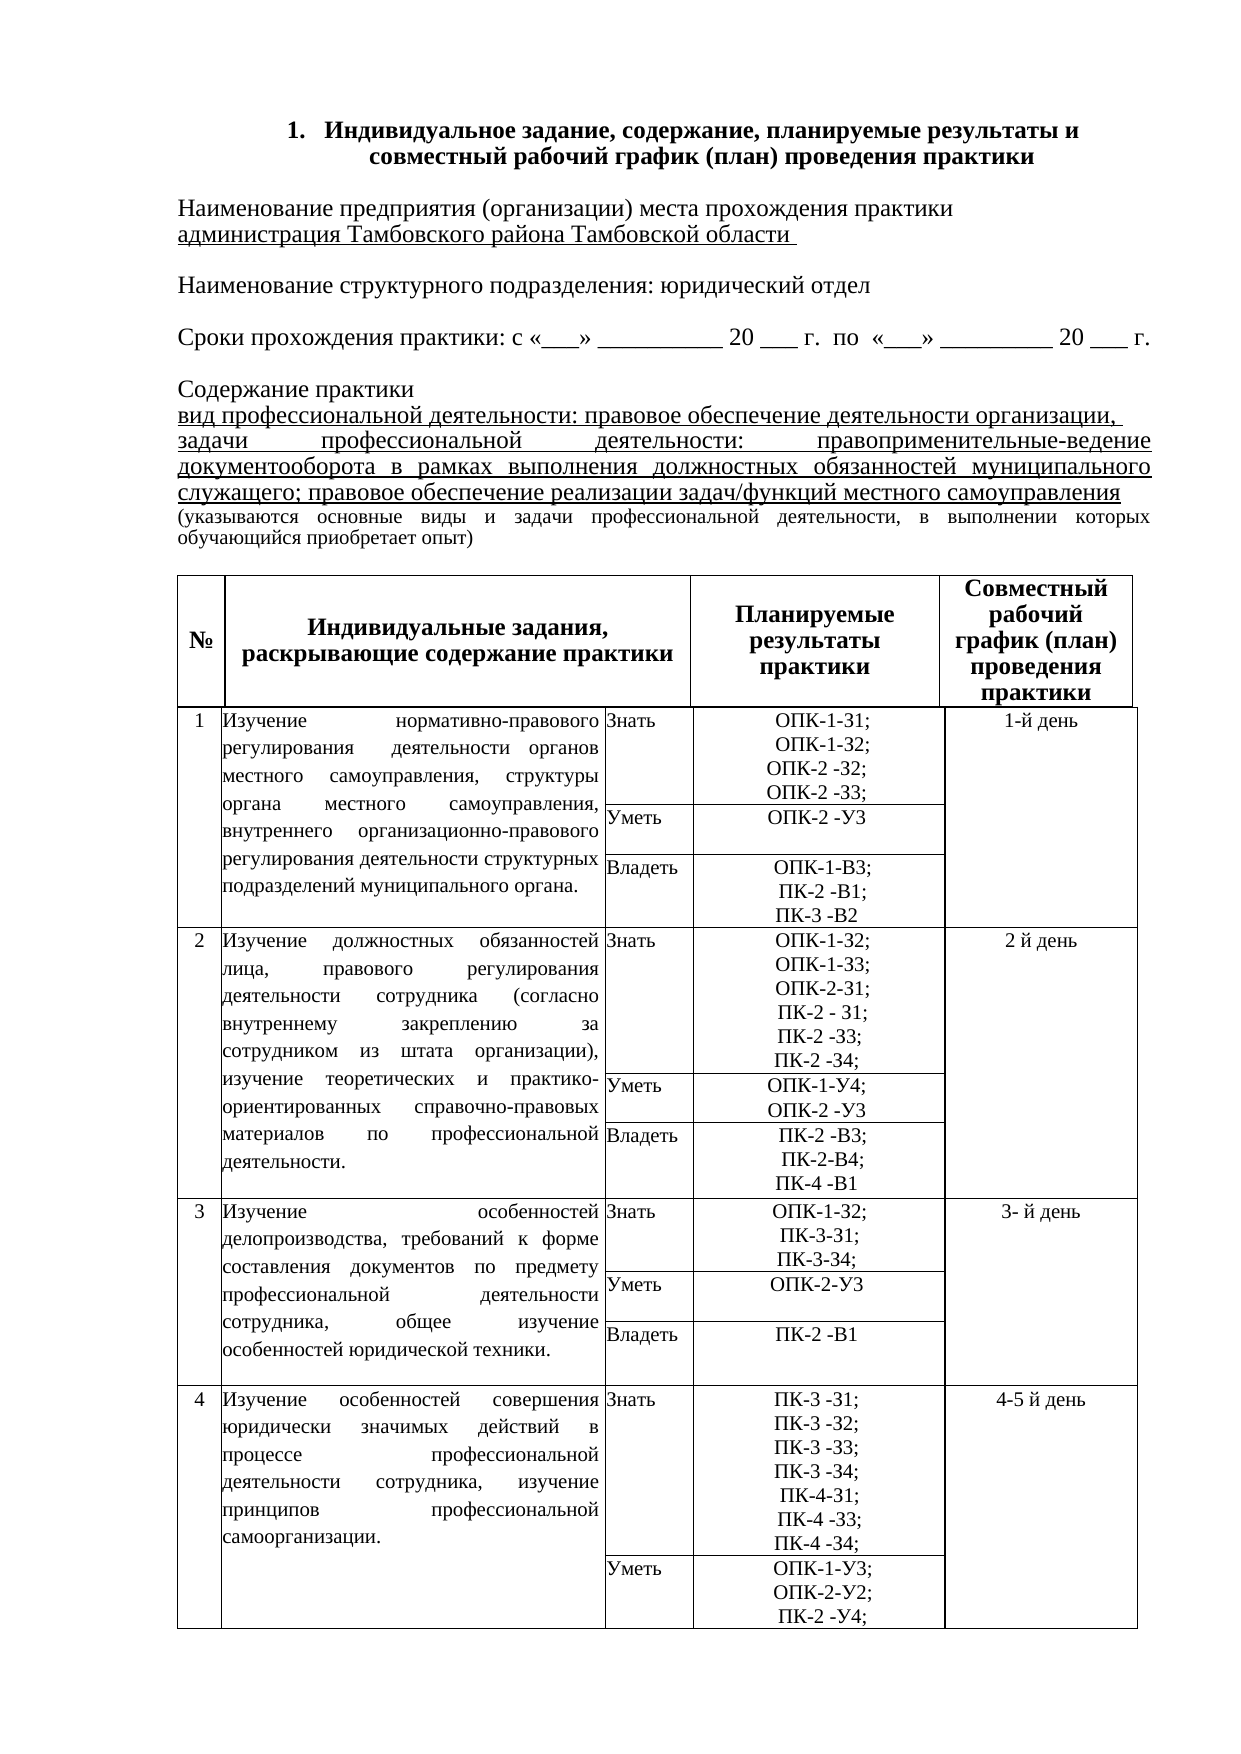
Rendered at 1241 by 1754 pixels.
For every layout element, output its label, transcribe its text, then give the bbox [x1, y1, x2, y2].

table_cell Уметь [606, 1074, 693, 1122]
table_header Изучение нормативно-правового регулирования деятельности органов местного самоуправления, структуры органа местного самоуправления, внутреннего организационно-правового регулирования деятельности структурных подразделений муниципального органа. [222, 708, 605, 927]
table_cell 3- й день [946, 1199, 1137, 1385]
table_cell ОПК-1-З2; ПК-3-З1; ПК-3-З4; [694, 1199, 944, 1271]
text вид профессиональной деятельности: правовое обеспечение деятельности организации, [177, 402, 1152, 428]
table_header ОПК-1-З1; ОПК-1-З2; ОПК-2 -З2; ОПК-2 -З3; [694, 708, 944, 804]
table_cell Владеть [606, 1123, 693, 1198]
table_cell ОПК-1-В3; ПК-2 -В1; ПК-3 -В2 [694, 855, 944, 927]
table_cell ПК-2 -В1 [694, 1322, 944, 1385]
table_cell 4-5 й день [946, 1386, 1137, 1628]
table_cell ОПК-1-У4; ОПК-2 -У3 [694, 1074, 944, 1122]
table_cell Знать [606, 1386, 693, 1555]
list Индивидуальное задание, содержание, планируемые результаты и совместный рабочий график (план) проведения практики [215, 118, 1152, 170]
table_cell Владеть [606, 1322, 693, 1385]
table_cell Знать [606, 1199, 693, 1271]
table_cell 3 [178, 1199, 221, 1385]
table_header Знать [606, 708, 693, 804]
table_cell Изучение особенностей делопроизводства, требований к форме составления документов по предмету профессиональной деятельности сотрудника, общее изучение особенностей юридической техники. [222, 1199, 605, 1385]
table_cell Уметь [606, 805, 693, 854]
text задачи профессиональной деятельности: правоприменительные-ведение документооборота в рамках выполнения должностных обязанностей муниципального служащего; правовое обеспечение реализации задач/функций местного самоуправления [177, 478, 1152, 506]
table_cell 2 й день [946, 928, 1137, 1198]
table_cell Владеть [606, 855, 693, 927]
table_cell ОПК-2-У3 [694, 1272, 944, 1321]
text Содержание практики [177, 377, 1152, 402]
table_header Планируемые результаты практики [691, 576, 939, 706]
text администрация Тамбовского района Тамбовской области [177, 222, 1152, 247]
table_cell Уметь [606, 1556, 693, 1628]
table_cell ПК-2 -В3; ПК-2-В4; ПК-4 -В1 [694, 1123, 944, 1198]
table_cell Изучение должностных обязанностей лица, правового регулирования деятельности сотрудника (согласно внутреннему закреплению за сотрудником из штата организации), изучение теоретических и практико-ориентированных справочно-правовых материалов по профессиональной деятельности. [222, 928, 605, 1198]
text Наименование предприятия (организации) места прохождения практики [177, 196, 1152, 222]
table_header 1 [178, 708, 221, 927]
text Сроки прохождения практики: с «___» __________ 20 ___ г. по «___» _________ 20 ___ г. [177, 325, 1152, 351]
table_header 1-й день [946, 708, 1137, 927]
table_cell ПК-3 -З1; ПК-3 -З2; ПК-3 -З3; ПК-3 -З4; ПК-4-З1; ПК-4 -З3; ПК-4 -З4; [694, 1386, 944, 1555]
table_cell 4 [178, 1386, 221, 1628]
table_header Индивидуальные задания, раскрывающие содержание практики [226, 576, 690, 706]
table_cell ОПК-2 -У3 [694, 805, 944, 854]
table_header Совместный рабочий график (план) проведения практики [940, 576, 1132, 706]
text задачи профессиональной деятельности: правоприменительные-ведение документооборота в рамках выполнения должностных обязанностей муниципального служащего; правовое обеспечение реализации задач/функций местного самоуправления [177, 428, 1152, 451]
table_header № [178, 576, 224, 706]
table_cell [694, 1556, 944, 1628]
table_cell Изучение особенностей совершения юридически значимых действий в процессе профессиональной деятельности сотрудника, изучение принципов профессиональной самоорганизации. [222, 1386, 605, 1628]
table_cell ОПК-1-З2; ОПК-1-З3; ОПК-2-З1; ПК-2 - З1; ПК-2 -З3; ПК-2 -З4; [694, 928, 944, 1072]
text задачи профессиональной деятельности: правоприменительные-ведение документооборота в рамках выполнения должностных обязанностей муниципального служащего; правовое обеспечение реализации задач/функций местного самоуправления [177, 452, 1152, 476]
table_cell Уметь [606, 1272, 693, 1321]
text (указываются основные виды и задачи профессиональной деятельности, в выполнении которых обучающийся приобретает опыт) [177, 506, 1152, 549]
table_cell Знать [606, 928, 693, 1072]
text Наименование структурного подразделения: юридический отдел [177, 273, 1152, 299]
table_cell 2 [178, 928, 221, 1198]
